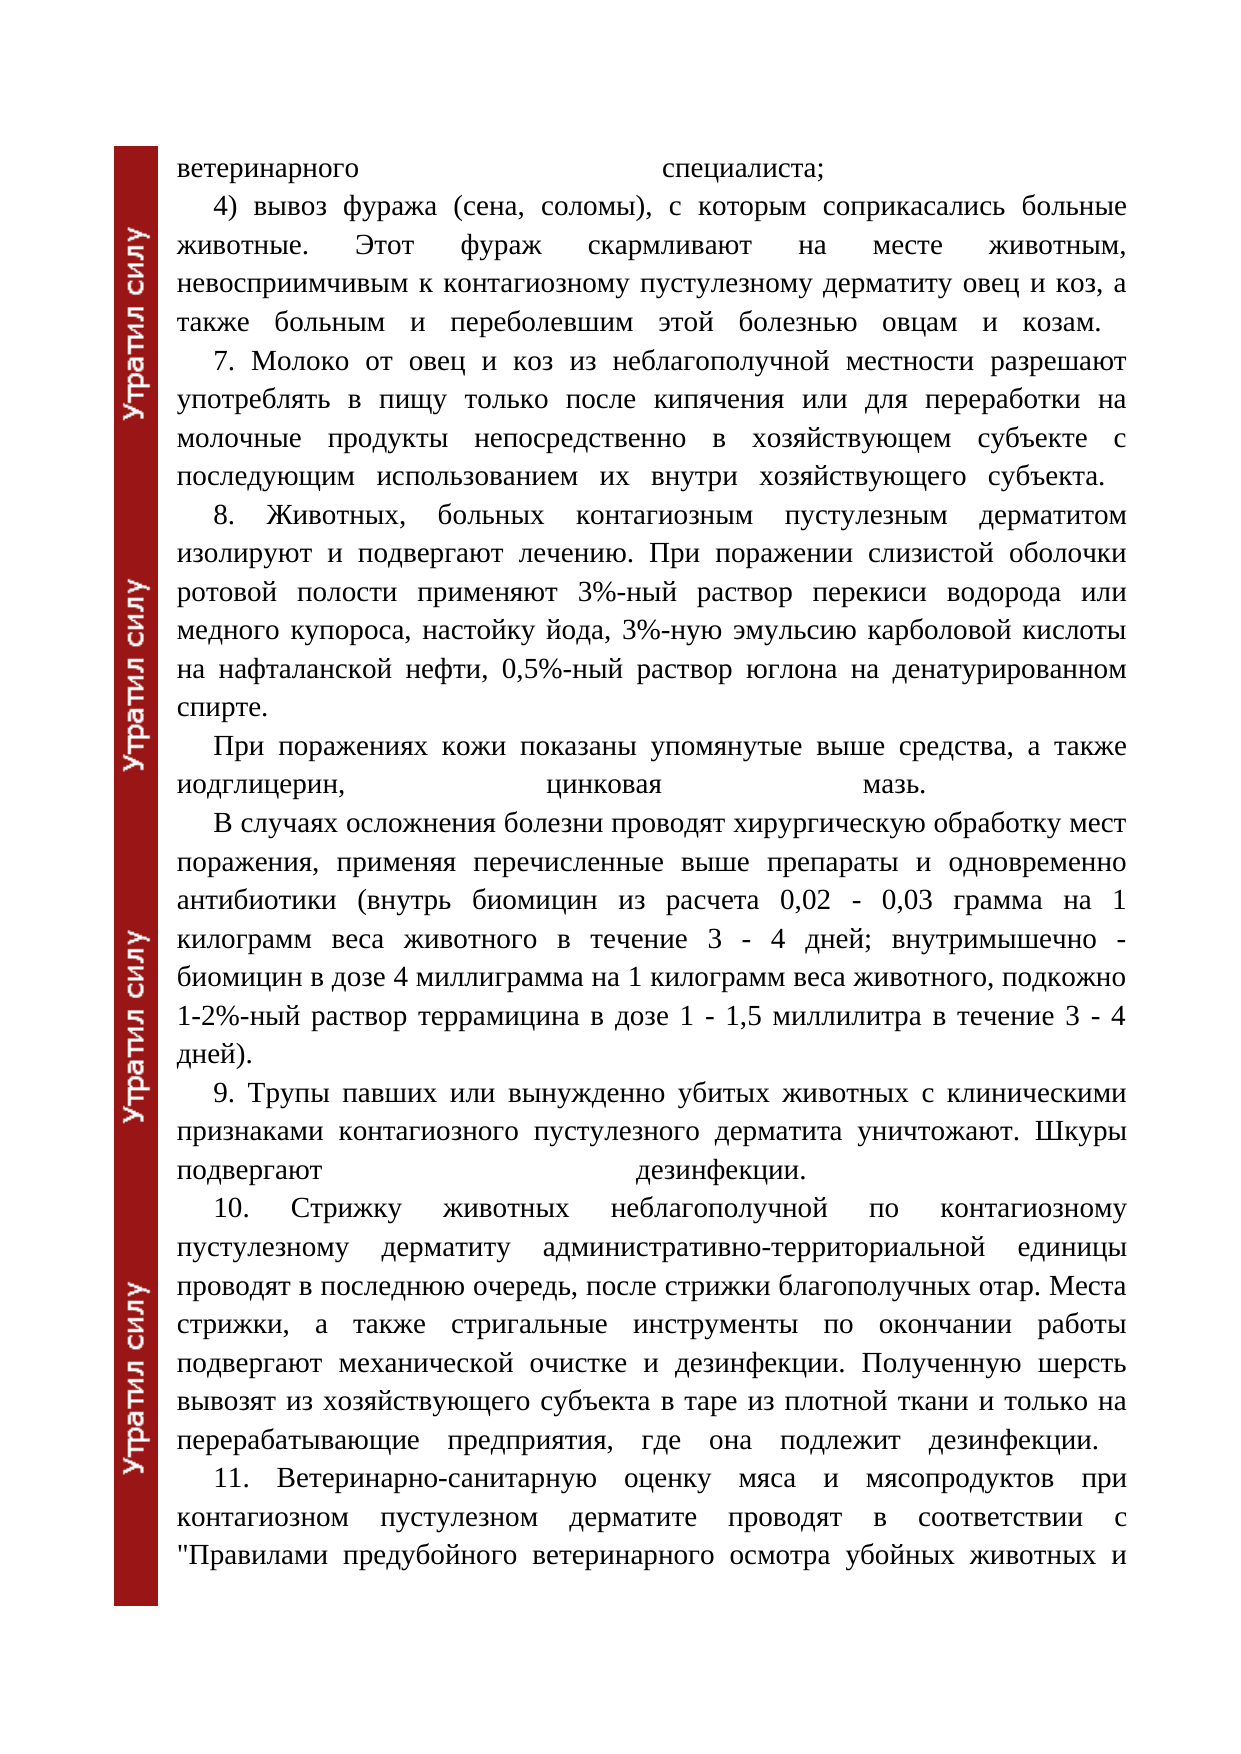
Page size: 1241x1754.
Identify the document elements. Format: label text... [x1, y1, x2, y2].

picture [114, 1571, 158, 1606]
picture [114, 146, 158, 150]
